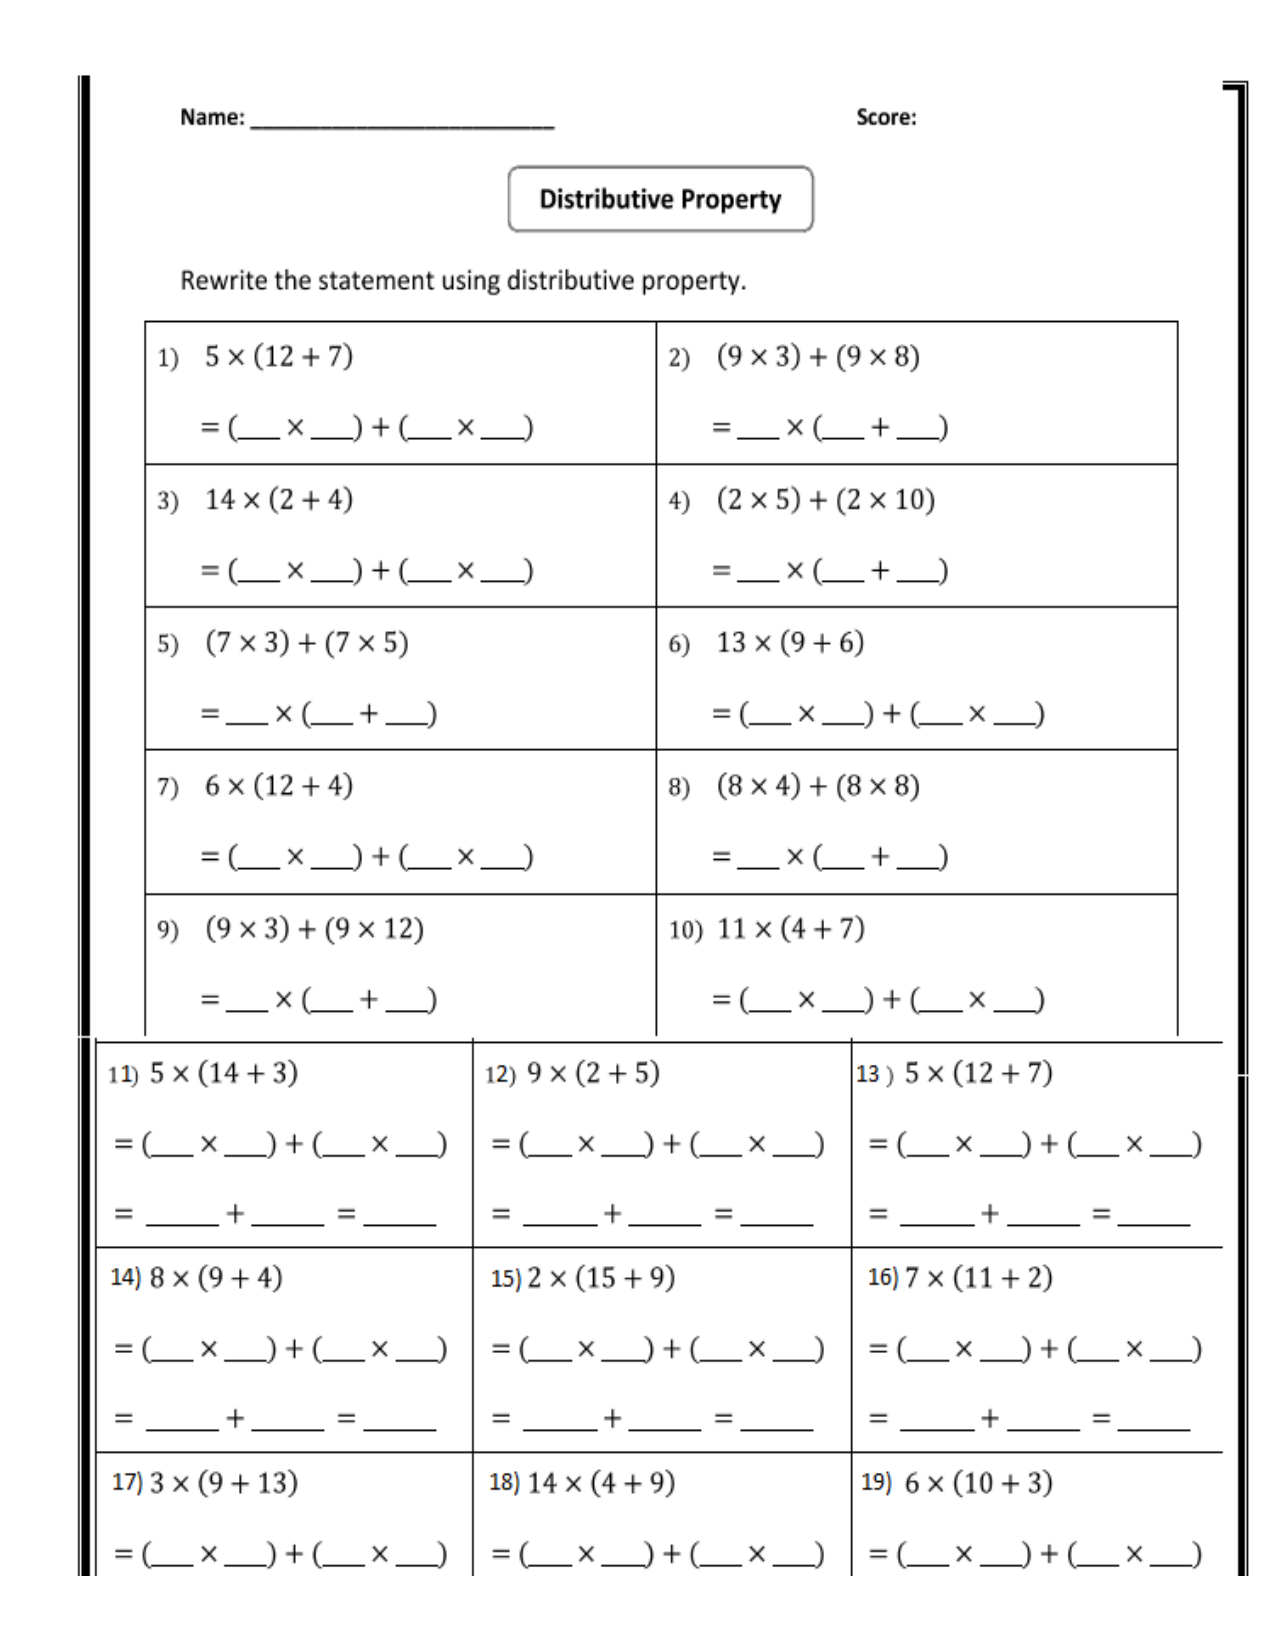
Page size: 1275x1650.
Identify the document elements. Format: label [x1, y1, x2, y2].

picture [75, 75, 1275, 1576]
